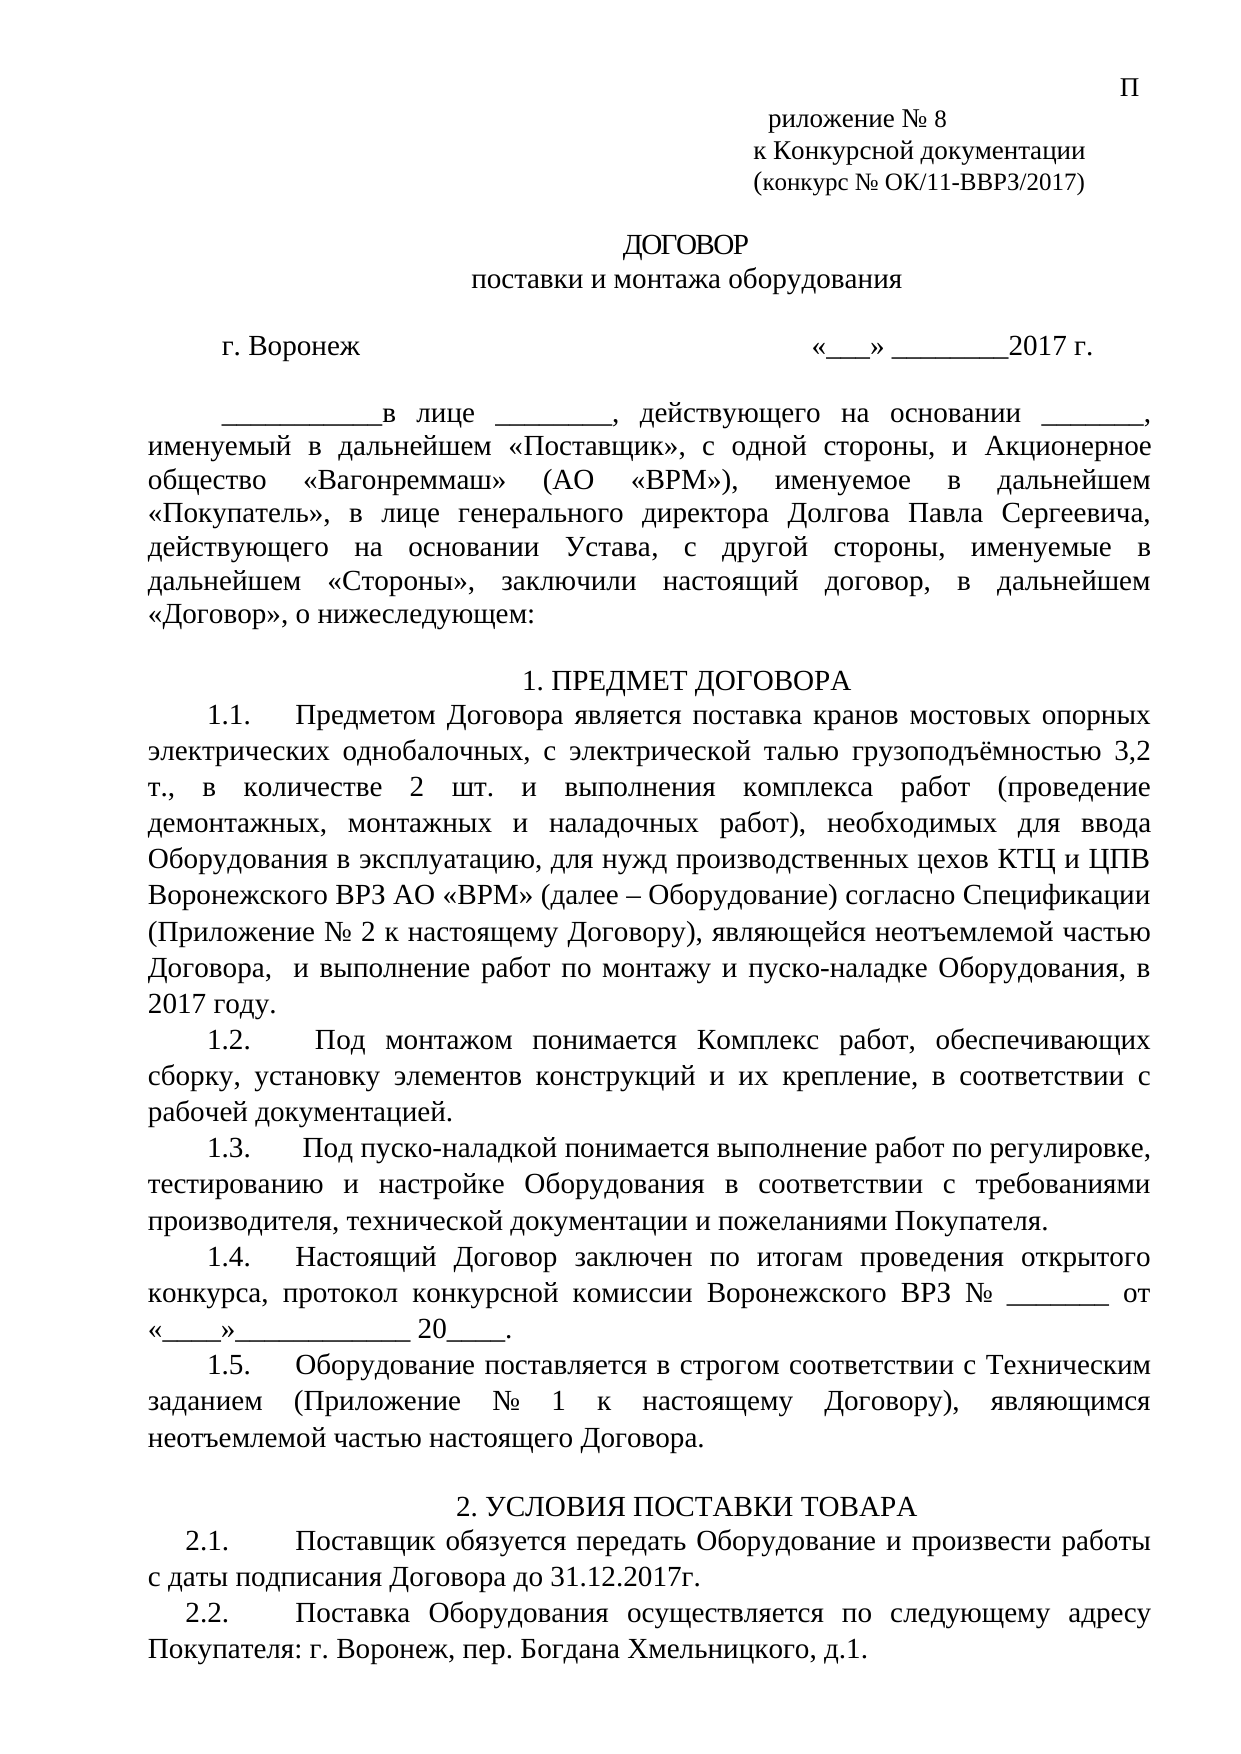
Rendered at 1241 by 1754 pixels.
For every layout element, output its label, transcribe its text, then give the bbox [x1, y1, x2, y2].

text ___________в лице ________, действующего на основании _______, именуемый в дальнейшем «Поставщик», с одной стороны, и Акционерное общество «Вагонреммаш» (АО «ВРМ»), именуемое в дальнейшем «Покупатель», в лице генерального директора Долгова Павла Сергеевича, действующего на основании Устава, с другой стороны, именуемые в дальнейшем «Стороны», заключили настоящий договор, в дальнейшем «Договор», о нижеследующем: [148, 395, 1152, 630]
text к Конкурсной документации [148, 134, 1152, 165]
text 1. ПРЕДМЕТ ДОГОВОРА [148, 663, 1152, 697]
list Оборудование поставляется в строгом соответствии с Техническим заданием (Приложение № 1 к настоящему Договору), являющимся неотъемлемой частью настоящего Договора. [148, 1347, 1152, 1453]
text Приложение № 8 [768, 71, 1120, 134]
list Поставщик обязуется передать Оборудование и произвести работы с даты подписания Договора до 31.12.2017г. [148, 1523, 1152, 1593]
text г. Воронеж «___» ________2017 г. [148, 328, 1152, 361]
text ДОГОВОР [148, 227, 1152, 261]
text поставки и монтажа оборудования [148, 261, 1152, 294]
list Под монтажом понимается Комплекс работ, обеспечивающих сборку, установку элементов конструкций и их крепление, в соответствии с рабочей документацией. [148, 1022, 1152, 1128]
list Предметом Договора является поставка кранов мостовых опорных электрических однобалочных, с электрической талью грузоподъёмностью 3,2 т., в количестве 2 шт. и выполнения комплекса работ (проведение демонтажных, монтажных и наладочных работ), необходимых для ввода Оборудования в эксплуатацию, для нужд производственных цехов КТЦ и ЦПВ Воронежского ВРЗ АО «ВРМ» (далее – Оборудование) согласно Спецификации (Приложение № 2 к настоящему Договору), являющейся неотъемлемой частью Договора, и выполнение работ по монтажу и пуско-наладке Оборудования, в 2017 году. [148, 697, 1152, 1019]
text (конкурс № ОК/11-ВВРЗ/2017) [148, 165, 1152, 196]
list Под пуско-наладкой понимается выполнение работ по регулировке, тестированию и настройке Оборудования в соответствии с требованиями производителя, технической документации и пожеланиями Покупателя. [148, 1131, 1152, 1236]
list Настоящий Договор заключен по итогам проведения открытого конкурса, протокол конкурсной комиссии Воронежского ВРЗ № _______ от «____»____________ 20____. [148, 1239, 1152, 1345]
list Поставка Оборудования осуществляется по следующему адресу Покупателя: г. Воронеж, пер. Богдана Хмельницкого, д.1. [148, 1595, 1152, 1665]
text 2. УСЛОВИЯ ПОСТАВКИ ТОВАРА [148, 1489, 1152, 1523]
